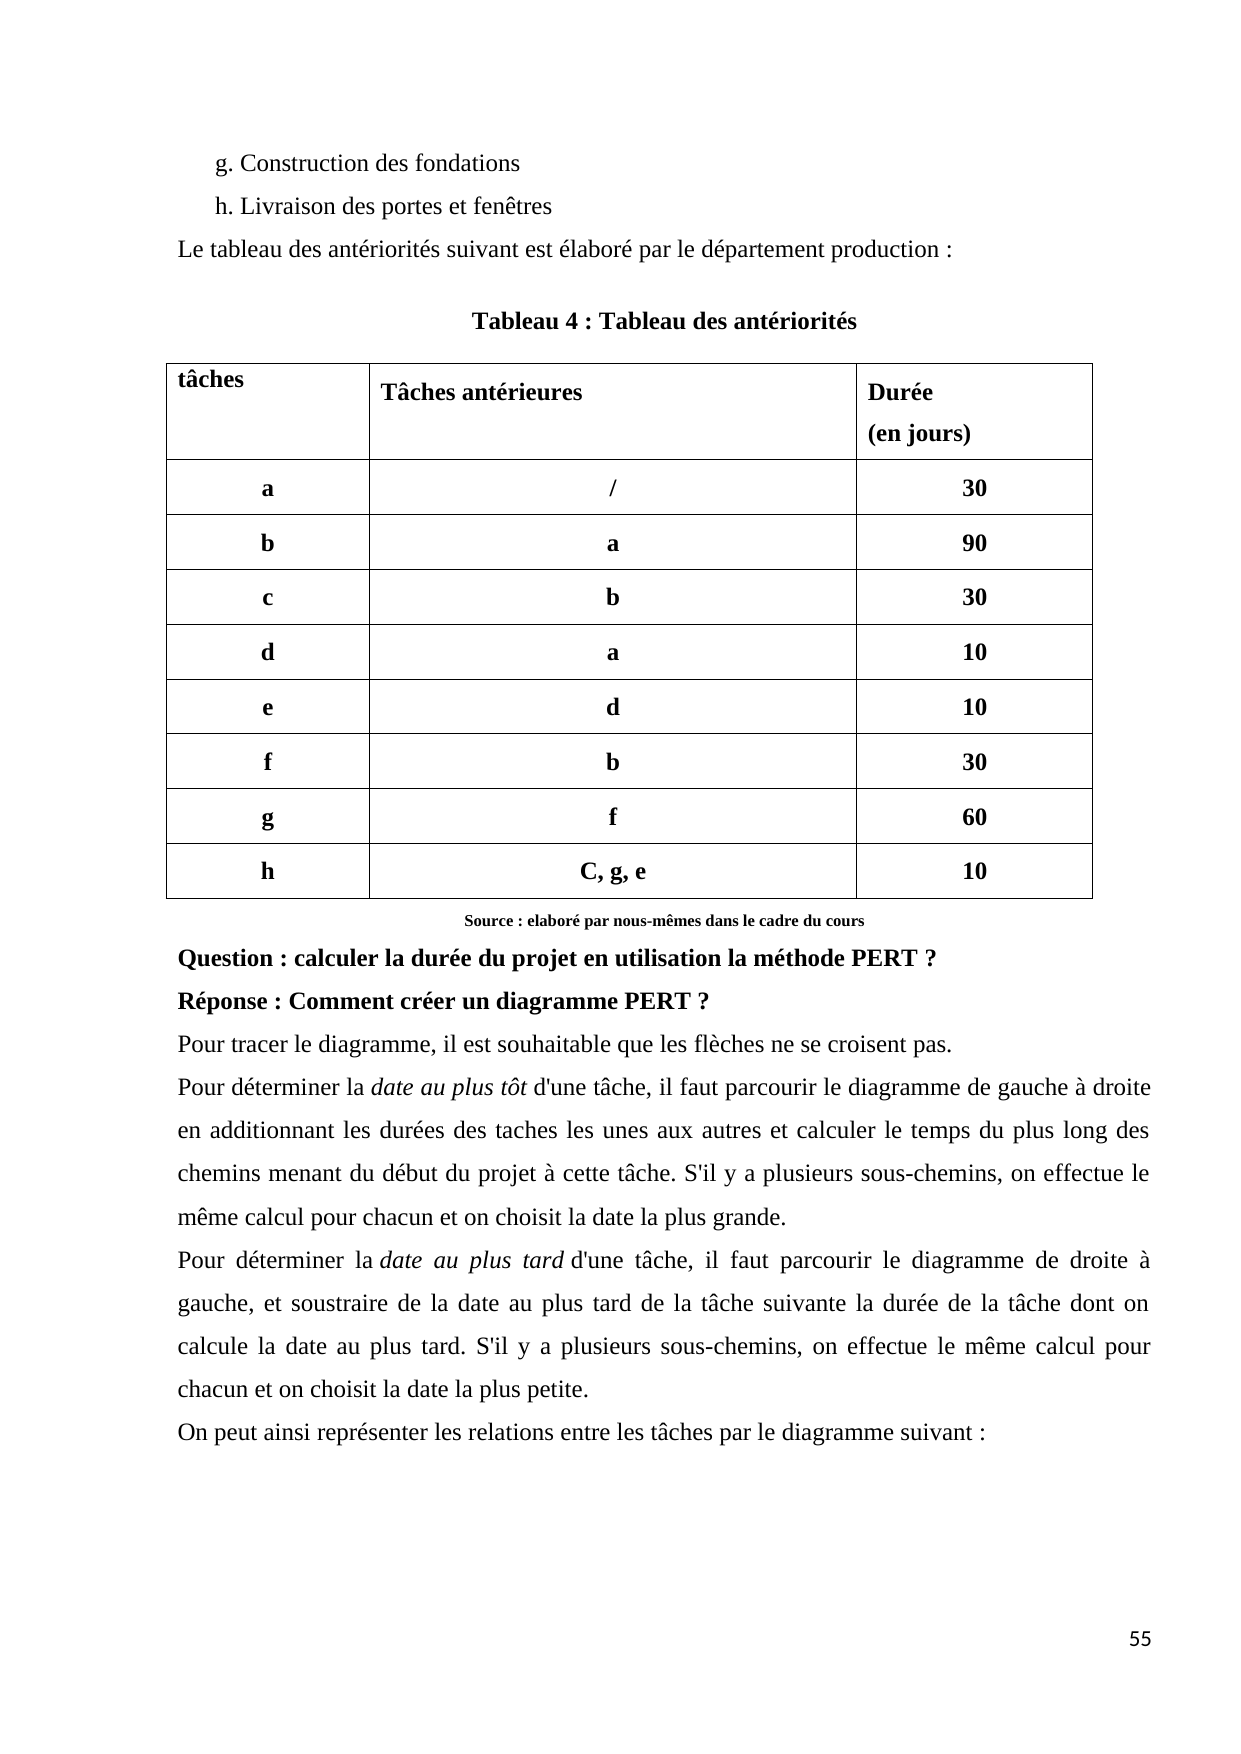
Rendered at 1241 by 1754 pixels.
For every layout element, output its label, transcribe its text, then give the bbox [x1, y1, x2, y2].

text Pour déterminer la date au plus tard d'une tâche, il faut parcourir le diagramme de droite à gauche, et soustraire de la date au plus tard de la tâche suivante la durée de la tâche dont on calcule la date au plus tard. S'il y a plusieurs sous-chemins, on effectue le même calcul pour chacun et on choisit la date la plus petite. [177, 1245, 1152, 1403]
table_header Tâches antérieures [370, 364, 856, 459]
table_header tâches [167, 364, 369, 459]
table_cell f [370, 789, 856, 843]
text Le tableau des antériorités suivant est élaboré par le département production : [177, 234, 1152, 263]
table_cell b [370, 570, 856, 624]
table_cell 30 [857, 460, 1092, 514]
text g. Construction des fondations [215, 148, 1152, 176]
table_cell c [167, 570, 369, 624]
table_cell 10 [857, 680, 1092, 733]
text Source : elaboré par nous-mêmes dans le cadre du cours [177, 911, 1152, 930]
text Réponse : Comment créer un diagramme PERT ? [177, 986, 1152, 1015]
text Pour déterminer la date au plus tôt d'une tâche, il faut parcourir le diagramme de gauche à droite en additionnant les durées des taches les unes aux autres et calculer le temps du plus long des chemins menant du début du projet à cette tâche. S'il y a plusieurs sous-chemins, on effectue le même calcul pour chacun et on choisit la date la plus grande. [177, 1072, 1152, 1230]
table_cell a [370, 625, 856, 678]
table_cell C, g, e [370, 844, 856, 898]
table_cell 30 [857, 570, 1092, 624]
table_cell b [167, 515, 369, 569]
table_cell 30 [857, 734, 1092, 788]
text Pour tracer le diagramme, il est souhaitable que les flèches ne se croisent pas. [177, 1029, 1152, 1058]
table_header Durée (en jours) [857, 364, 1092, 459]
table_cell g [167, 789, 369, 843]
text On peut ainsi représenter les relations entre les tâches par le diagramme suivant : [177, 1417, 1152, 1446]
table_cell e [167, 680, 369, 733]
table_cell d [370, 680, 856, 733]
table_cell 60 [857, 789, 1092, 843]
table_cell 90 [857, 515, 1092, 569]
text Tableau 4 : Tableau des antériorités [177, 306, 1152, 334]
table_cell a [167, 460, 369, 514]
table_cell a [370, 515, 856, 569]
text h. Livraison des portes et fenêtres [215, 191, 1152, 219]
table_cell f [167, 734, 369, 788]
table_cell h [167, 844, 369, 898]
table_cell d [167, 625, 369, 678]
table_cell 10 [857, 844, 1092, 898]
table_cell 10 [857, 625, 1092, 678]
text Question : calculer la durée du projet en utilisation la méthode PERT ? [177, 943, 1152, 972]
table_cell b [370, 734, 856, 788]
table_cell / [370, 460, 856, 514]
